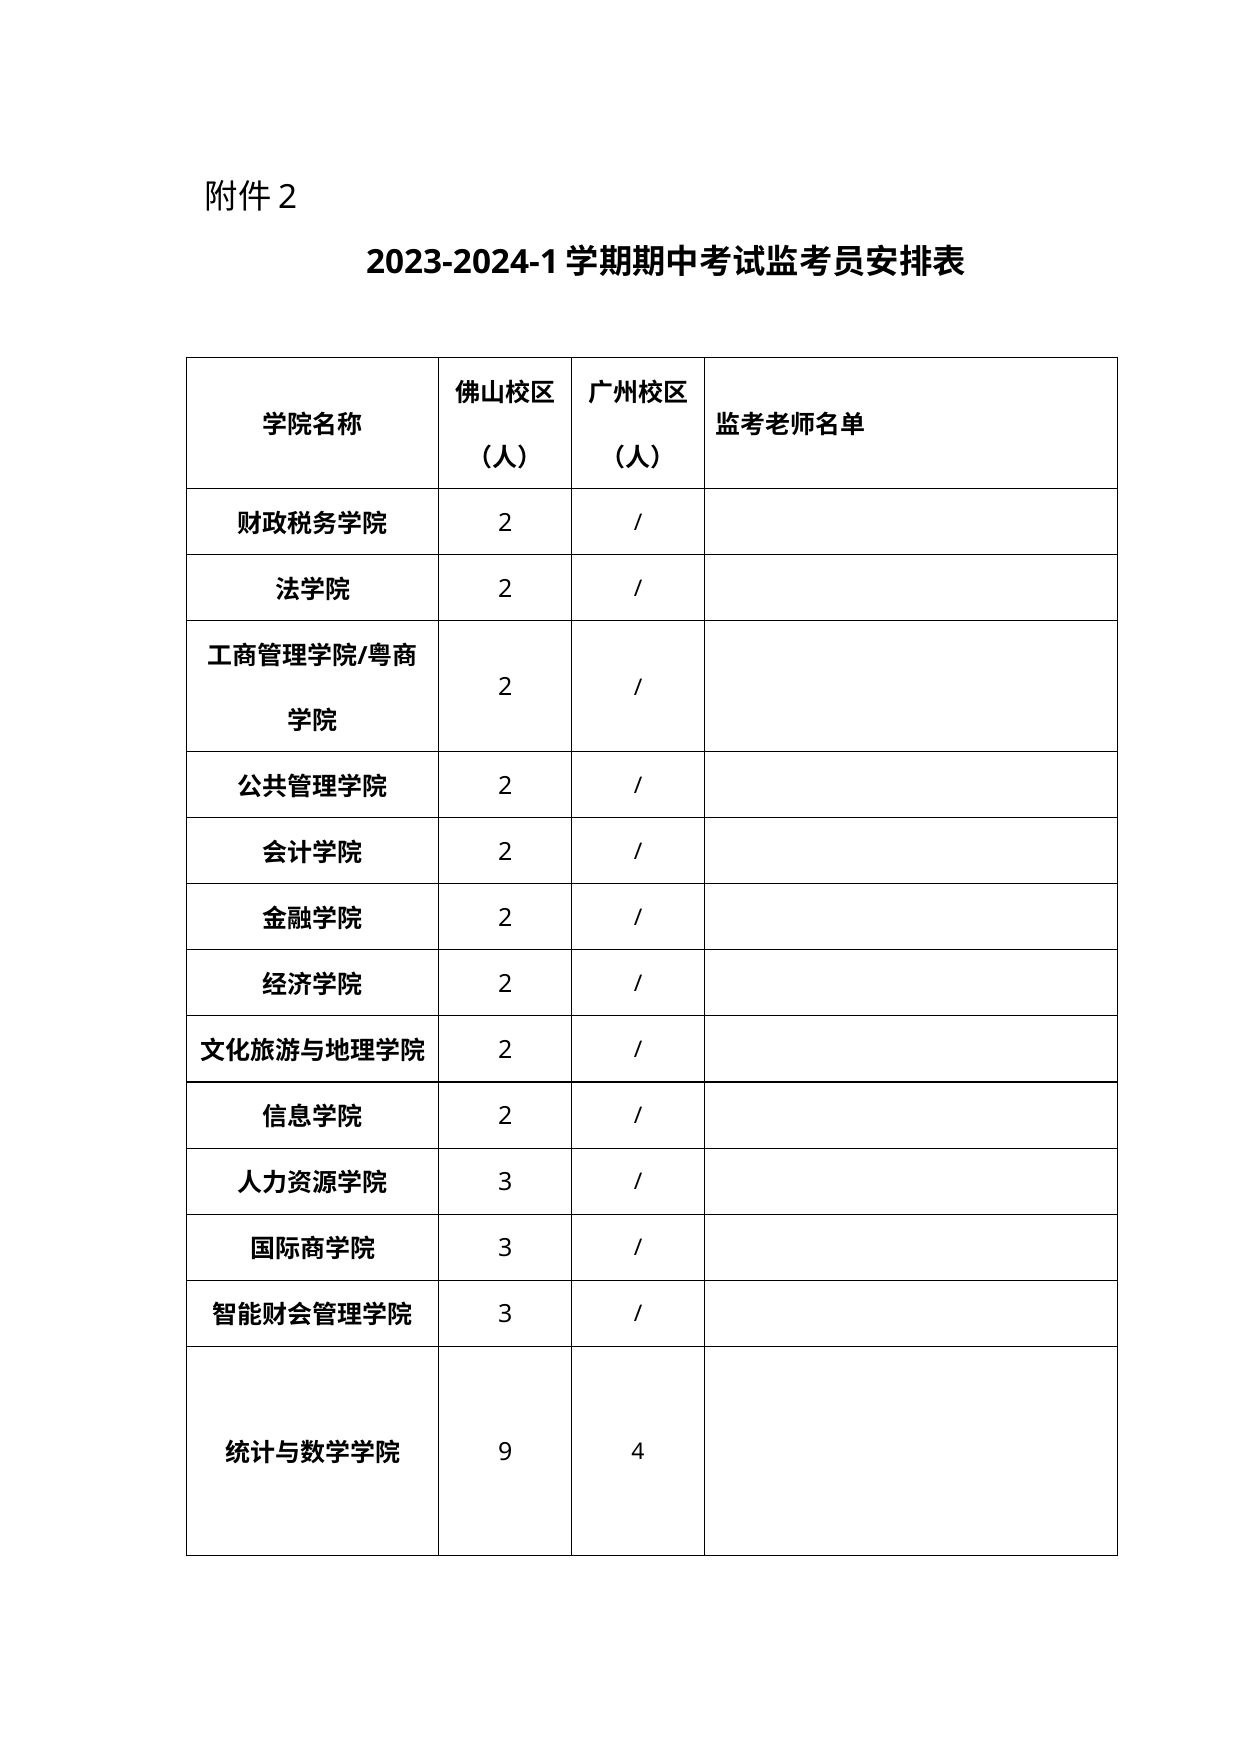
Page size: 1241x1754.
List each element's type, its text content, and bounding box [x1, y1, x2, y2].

table_cell / [572, 1016, 704, 1081]
table_cell / [572, 555, 704, 620]
table_cell 智能财会管理学院 [187, 1281, 438, 1346]
table_cell [705, 621, 1117, 751]
table_cell / [572, 1149, 704, 1213]
table_cell [705, 1281, 1117, 1346]
table_cell / [572, 884, 704, 949]
table_cell 2 [439, 621, 571, 751]
table_cell 文化旅游与地理学院 [187, 1016, 438, 1081]
table_cell [705, 950, 1117, 1015]
table_cell [705, 884, 1117, 949]
table_cell 9 [439, 1347, 571, 1555]
table_cell 2 [439, 489, 571, 554]
table_cell 公共管理学院 [187, 752, 438, 817]
table_cell [705, 818, 1117, 883]
table_cell / [572, 752, 704, 817]
table_cell 统计与数学学院 [187, 1347, 438, 1555]
table_cell 信息学院 [187, 1083, 438, 1147]
table_cell [705, 1215, 1117, 1279]
table_cell 财政税务学院 [187, 489, 438, 554]
table_cell 工商管理学院/粤商学院 [187, 621, 438, 751]
table_cell [705, 1083, 1117, 1147]
table_cell 人力资源学院 [187, 1149, 438, 1213]
table_cell 2 [439, 1016, 571, 1081]
table_cell / [572, 818, 704, 883]
text 2023-2024-1学期期中考试监考员安排表 [187, 227, 1144, 292]
table_header 监考老师名单 [705, 358, 1117, 488]
table_cell / [572, 950, 704, 1015]
table_cell 4 [572, 1347, 704, 1555]
table_cell 2 [439, 950, 571, 1015]
table_cell 2 [439, 555, 571, 620]
table_cell / [572, 489, 704, 554]
table_cell 经济学院 [187, 950, 438, 1015]
table_cell 2 [439, 1083, 571, 1147]
table_cell [705, 1149, 1117, 1213]
table_cell [705, 1016, 1117, 1081]
table_cell 2 [439, 752, 571, 817]
table_cell [705, 752, 1117, 817]
table_cell 会计学院 [187, 818, 438, 883]
table_cell [705, 555, 1117, 620]
text 附件2 [204, 162, 1144, 227]
table_cell / [572, 1083, 704, 1147]
table_cell 国际商学院 [187, 1215, 438, 1279]
table_cell 2 [439, 884, 571, 949]
table_cell / [572, 1281, 704, 1346]
table_cell / [572, 1215, 704, 1279]
table_cell 3 [439, 1149, 571, 1213]
table_cell 2 [439, 818, 571, 883]
table_cell / [572, 621, 704, 751]
table_header 学院名称 [187, 358, 438, 488]
table_cell 法学院 [187, 555, 438, 620]
table_header 佛山校区（人） [439, 358, 571, 488]
table_header 广州校区（人） [572, 358, 704, 488]
table_cell 3 [439, 1281, 571, 1346]
table_cell [705, 489, 1117, 554]
table_cell [705, 1347, 1117, 1555]
table_cell 3 [439, 1215, 571, 1279]
table_cell 金融学院 [187, 884, 438, 949]
